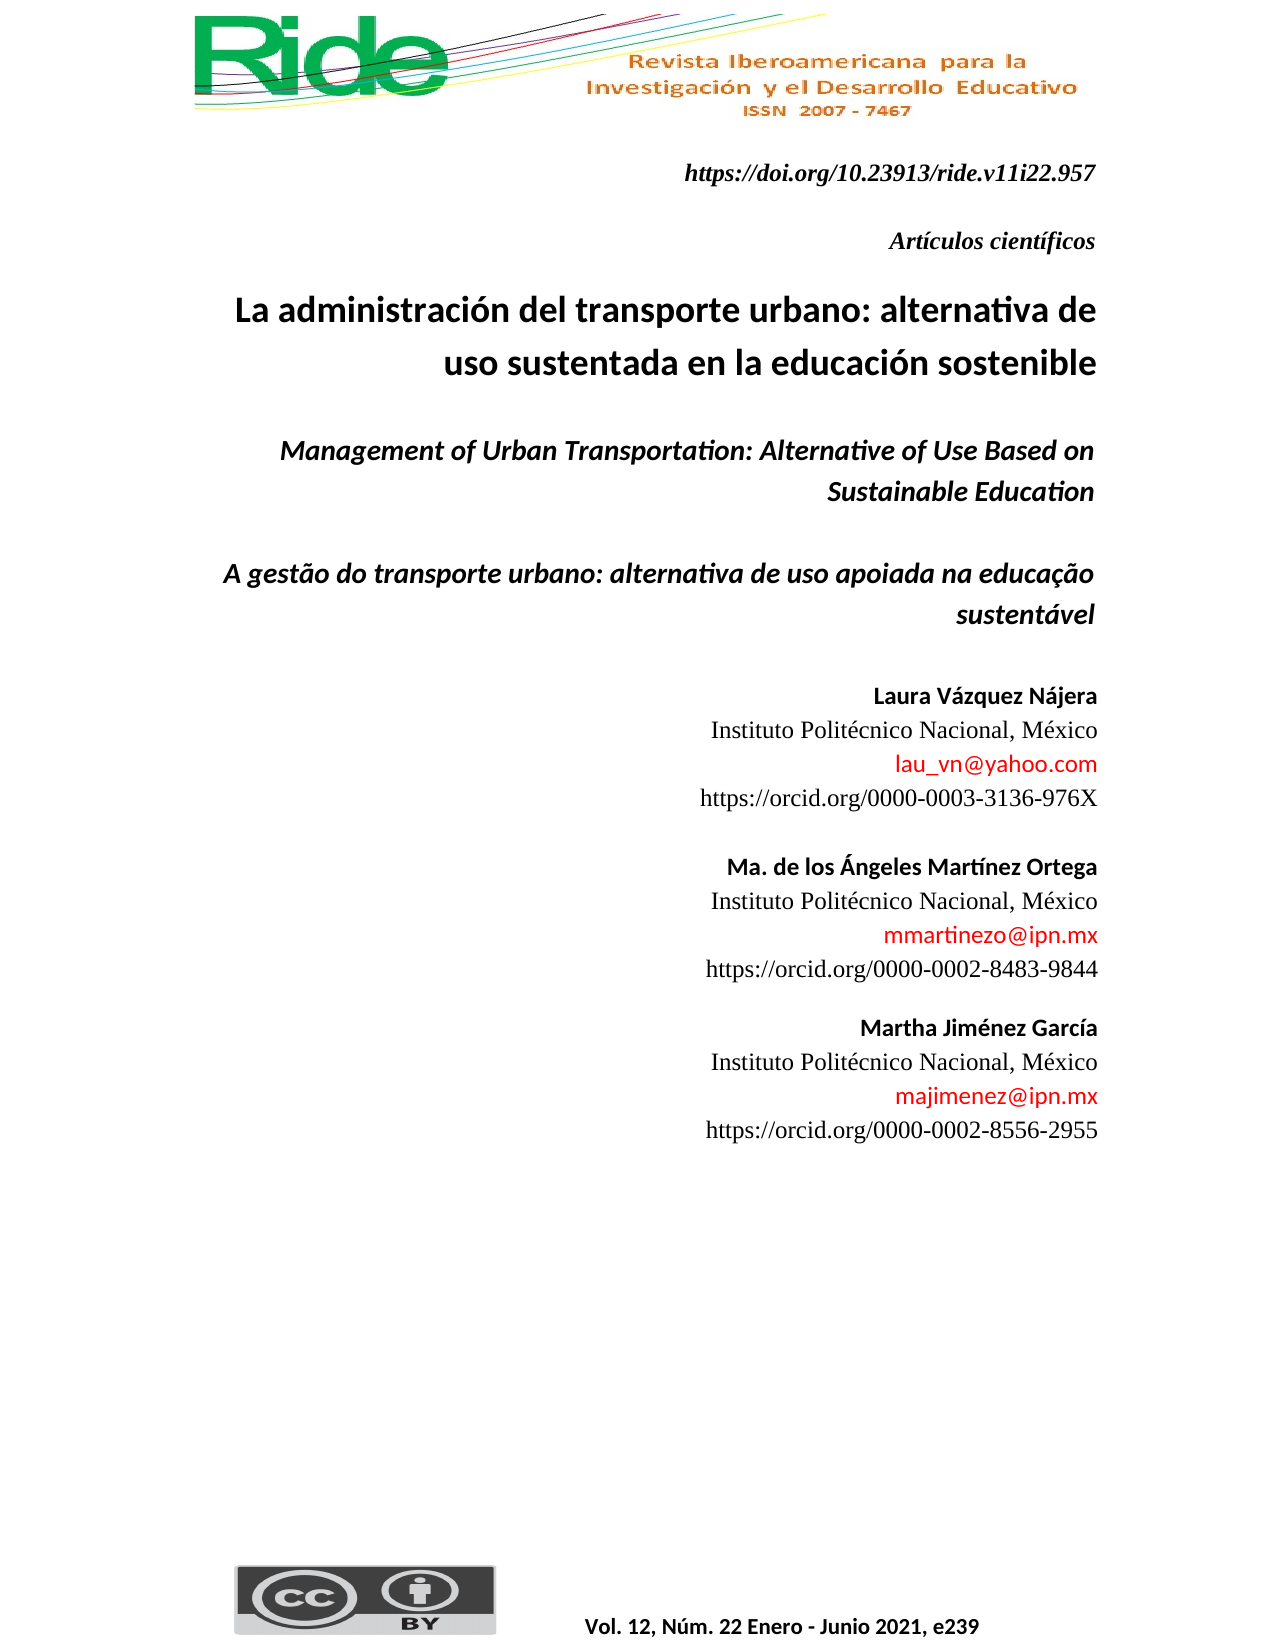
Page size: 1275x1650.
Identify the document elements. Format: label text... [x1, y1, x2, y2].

picture [194, 14, 1081, 119]
text La administración del transporte urbano: alternativa de uso sustentada en la educación sostenible [177, 286, 1098, 384]
picture [234, 1565, 497, 1635]
text https://doi.org/10.23913/ride.v11i22.957 [177, 158, 1098, 187]
text Ma. de los Ángeles Martínez Ortega [177, 816, 1098, 882]
text lau_vn@yahoo.com [177, 748, 1098, 778]
text https://orcid.org/0000-0002-8483-9844 [177, 954, 1098, 983]
text Instituto Politécnico Nacional, México [177, 715, 1098, 744]
text A gestão do transporte urbano: alternativa de uso apoiada na educação sustentável [177, 514, 1098, 632]
text Instituto Politécnico Nacional, México [177, 1047, 1098, 1076]
text https://orcid.org/0000-0002-8556-2955 [177, 1115, 1098, 1144]
text mmartinezo@ipn.mx [177, 919, 1098, 949]
text Management of Urban Transportation: Alternative of Use Based on Sustainable Education [177, 391, 1098, 509]
text majimenez@ipn.mx [177, 1080, 1098, 1111]
text Martha Jiménez García [177, 1012, 1098, 1042]
text Instituto Politécnico Nacional, México [177, 886, 1098, 915]
text https://orcid.org/0000-0003-3136-976X [177, 783, 1098, 812]
text Artículos científicos [177, 226, 1098, 255]
text Laura Vázquez Nájera [177, 680, 1098, 711]
